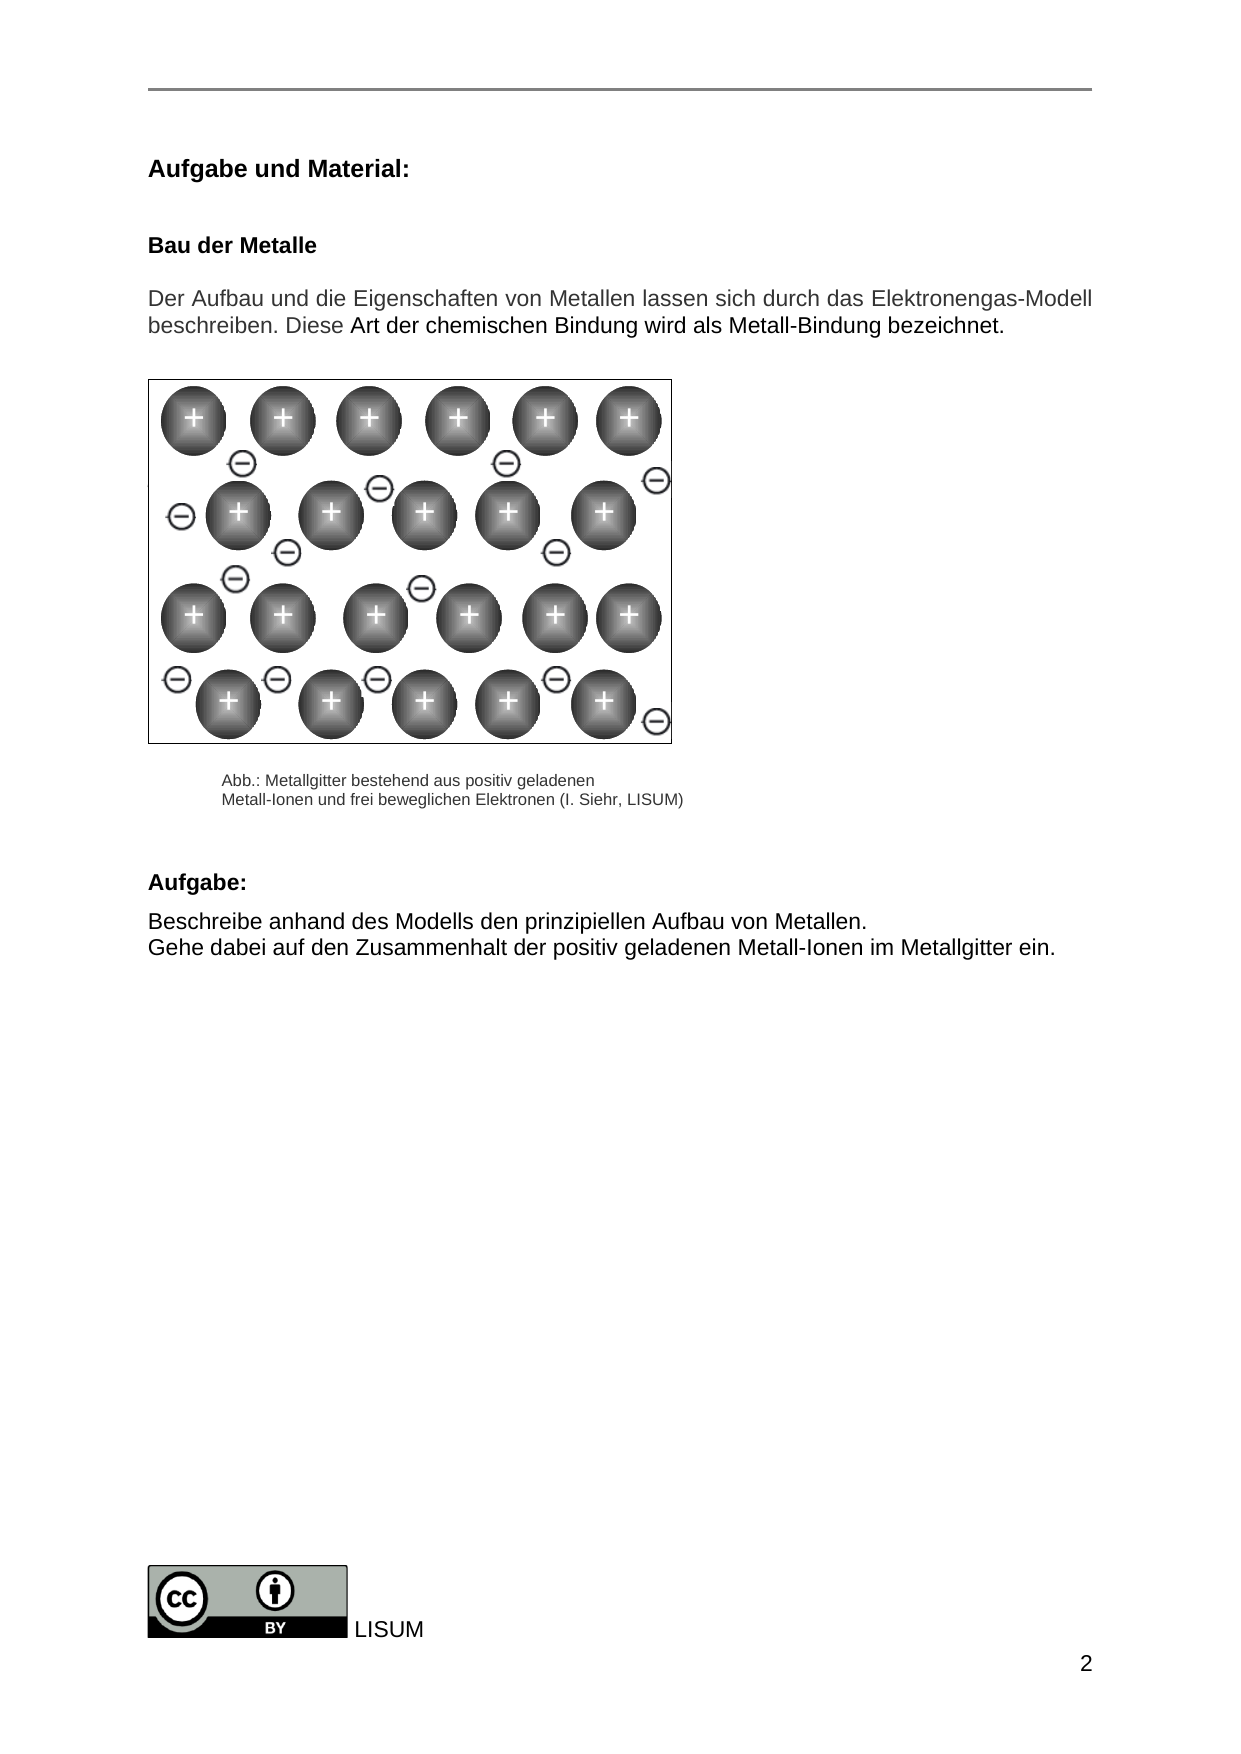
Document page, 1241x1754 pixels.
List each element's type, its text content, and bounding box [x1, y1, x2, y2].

text Beschreibe anhand des Modells den prinzipiellen Aufbau von Metallen. [148, 908, 1092, 934]
picture [640, 702, 672, 739]
text Aufgabe und Material: [148, 154, 1092, 183]
picture [490, 444, 522, 481]
picture [361, 660, 392, 697]
text Gehe dabei auf den Zusammenhalt der positiv geladenen Metall-Ionen im Metallgitter ein. [148, 934, 1092, 961]
picture [271, 533, 302, 570]
text Der Aufbau und die Eigenschaften von Metallen lassen sich durch das Elektronengas-Modell beschreiben. Diese Art der chemischen Bindung wird als Metall-Bindung bezeichnet. [148, 285, 1092, 338]
picture [219, 560, 251, 597]
text Bau der Metalle [148, 232, 1092, 259]
text Metall-Ionen und frei beweglichen Elektronen (I. Siehr, LISUM) [221, 789, 1092, 809]
picture [540, 660, 572, 697]
picture [165, 497, 196, 534]
picture [147, 1565, 348, 1638]
text LISUM [148, 1565, 1092, 1642]
picture [540, 533, 572, 570]
picture [261, 660, 292, 697]
picture [406, 569, 437, 606]
picture [363, 469, 395, 506]
text Aufgabe: [148, 869, 1092, 896]
picture [640, 461, 672, 498]
picture [161, 660, 192, 697]
picture [226, 444, 257, 481]
text Abb.: Metallgitter bestehend aus positiv geladenen [221, 770, 1092, 789]
